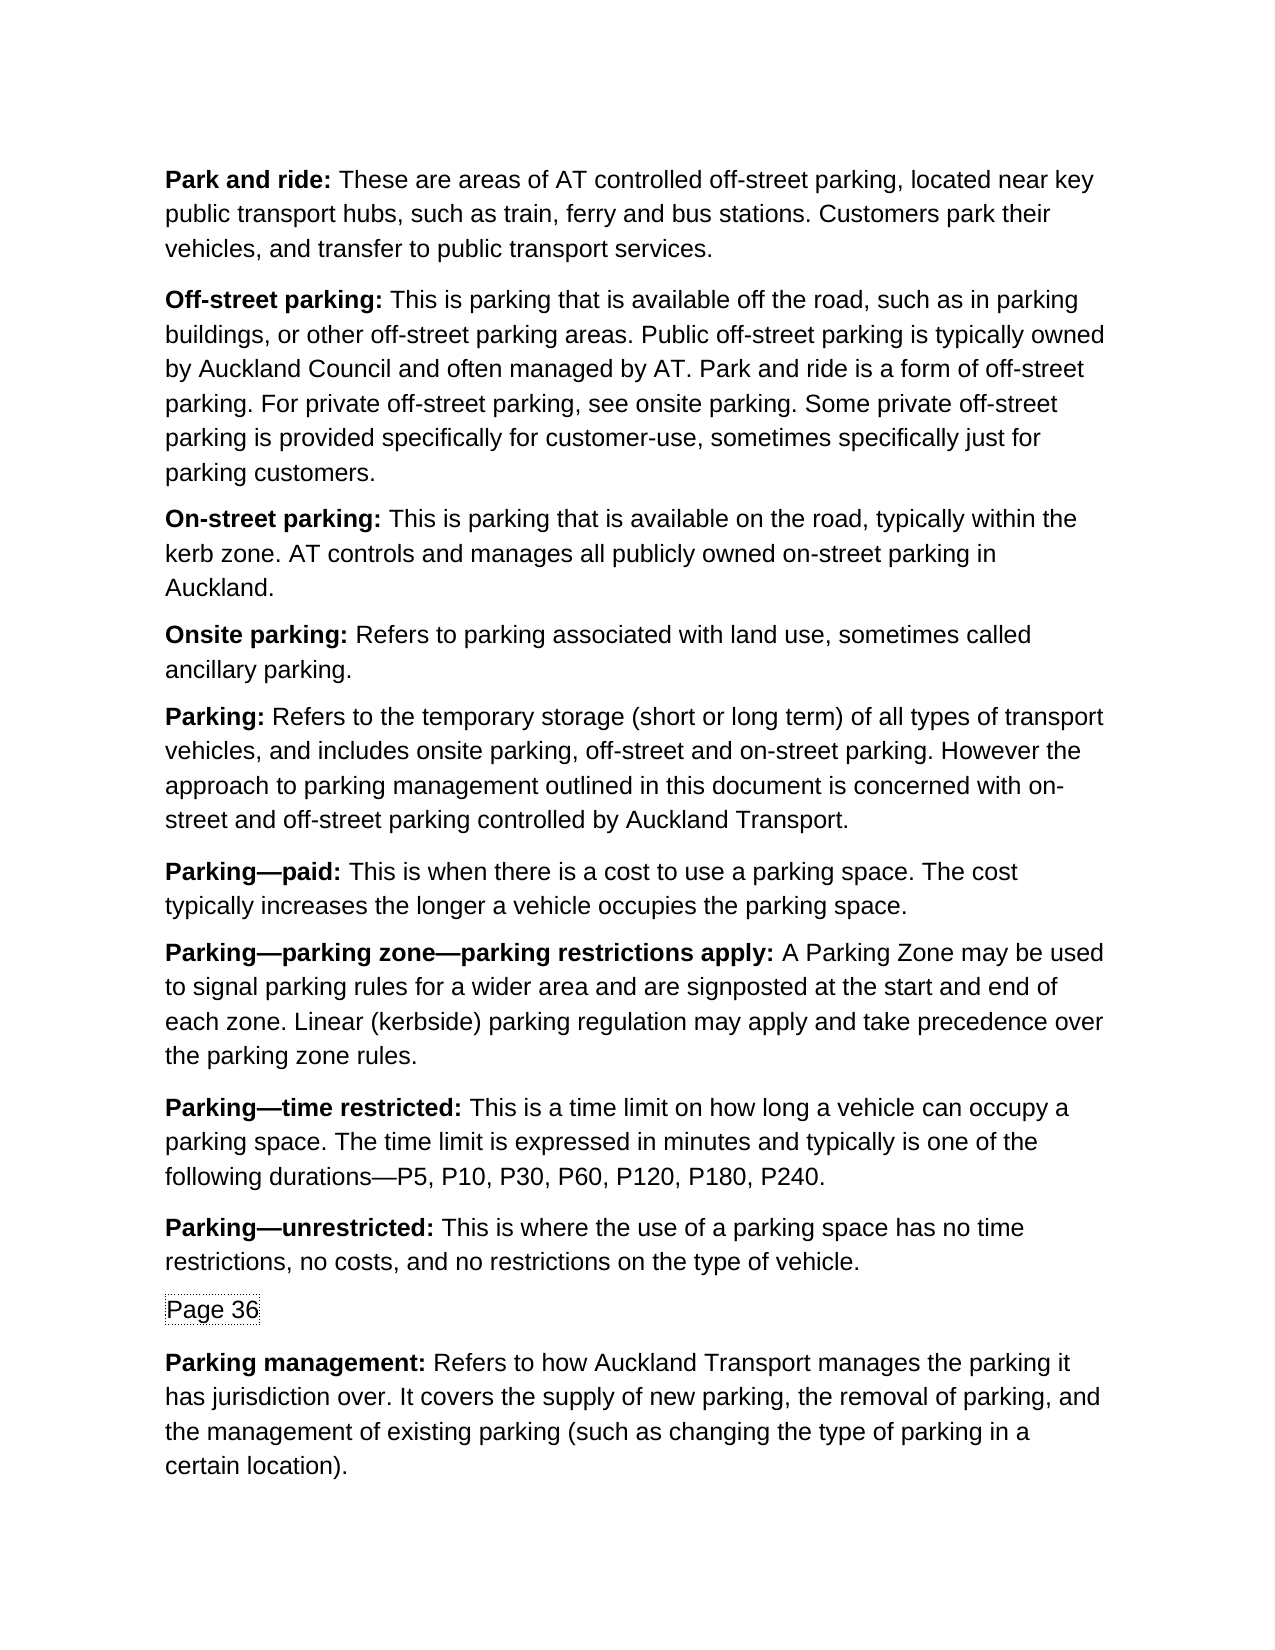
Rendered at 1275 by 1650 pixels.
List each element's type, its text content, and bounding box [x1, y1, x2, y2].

text Park and ride: These are areas of AT controlled off-street parking, located near key public transport hubs, such as train, ferry and bus stations. Customers park their vehicles, and transfer to public transport services. [165, 165, 1110, 263]
text Onsite parking: Refers to parking associated with land use, sometimes called ancillary parking. [165, 620, 1110, 684]
text Parking: Refers to the temporary storage (short or long term) of all types of transport vehicles, and includes onsite parking, off-street and on-street parking. However the approach to parking management outlined in this document is concerned with on-street and off-street parking controlled by Auckland Transport. [165, 702, 1110, 834]
text Parking—time restricted: This is a time limit on how long a vehicle can occupy a parking space. The time limit is expressed in minutes and typically is one of the following durations—P5, P10, P30, P60, P120, P180, P240. [165, 1092, 1110, 1190]
text Off-street parking: This is parking that is available off the road, such as in parking buildings, or other off-street parking areas. Public off-street parking is typically owned by Auckland Council and often managed by AT. Park and ride is a form of off-street parking. For private off-street parking, see onsite parking. Some private off-street parking is provided specifically for customer-use, sometimes specifically just for parking customers. [165, 285, 1110, 486]
text Page 36 [165, 1294, 1110, 1325]
text Parking management: Refers to how Auckland Transport manages the parking it has jurisdiction over. It covers the supply of new parking, the removal of parking, and the management of existing parking (such as changing the type of parking in a certain location). [165, 1348, 1110, 1480]
text Parking—parking zone—parking restrictions apply: A Parking Zone may be used to signal parking rules for a wider area and are signposted at the start and end of each zone. Linear (kerbside) parking regulation may apply and take precedence over the parking zone rules. [165, 938, 1110, 1070]
text Parking—unrestricted: This is where the use of a parking space has no time restrictions, no costs, and no restrictions on the type of vehicle. [165, 1213, 1110, 1276]
text On-street parking: This is parking that is available on the road, typically within the kerb zone. AT controls and manages all publicly owned on-street parking in Auckland. [165, 504, 1110, 602]
text Parking—paid: This is when there is a cost to use a parking space. The cost typically increases the longer a vehicle occupies the parking space. [165, 856, 1110, 920]
